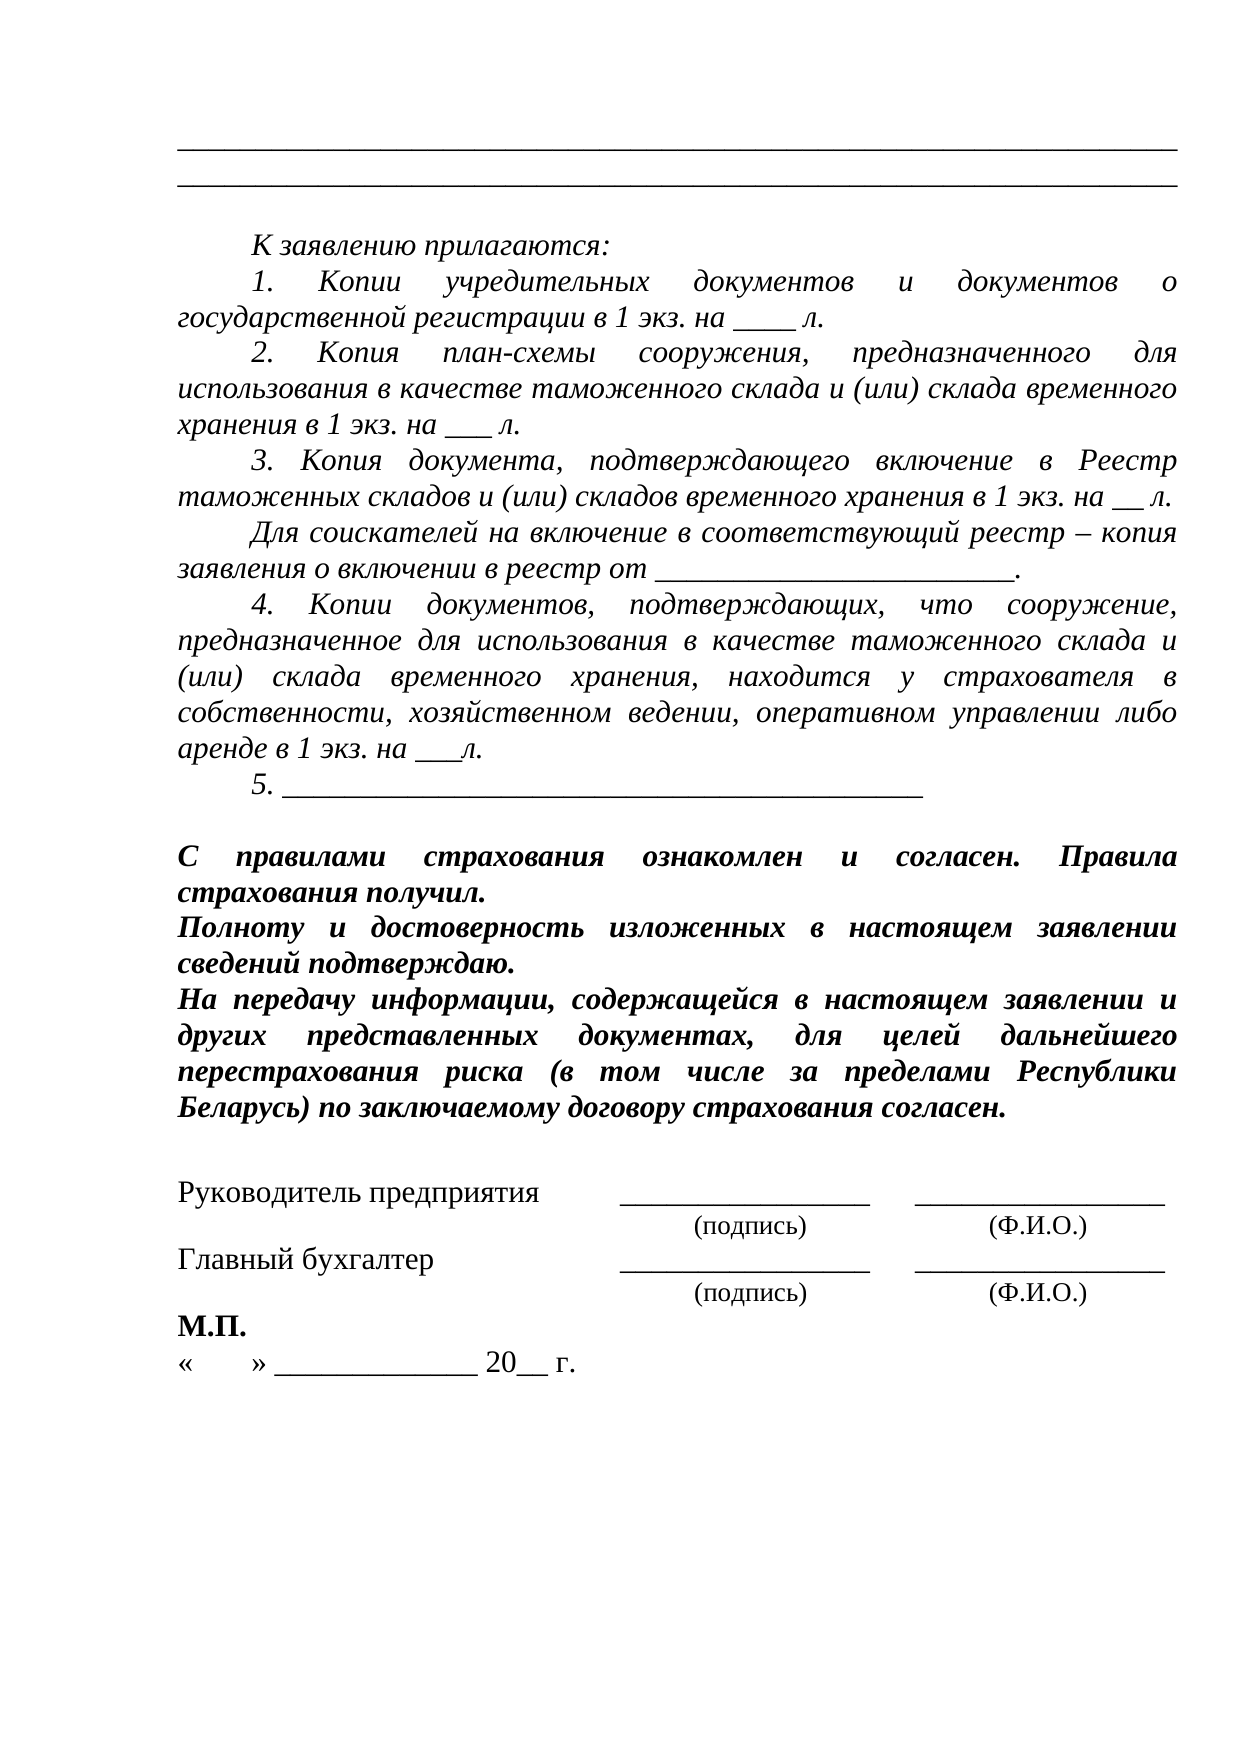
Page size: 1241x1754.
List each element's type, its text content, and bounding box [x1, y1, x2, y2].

text Для соискателей на включение в соответствующий реестр – копия заявления о включении в реестр от _______________________. [177, 513, 1181, 585]
text « » _____________ 20__ г. [177, 1343, 1181, 1379]
text М.П. [177, 1307, 1181, 1343]
text ________________________________________________________________ [177, 118, 1181, 154]
text ________________________________________________________________ [177, 154, 1181, 190]
text (подпись) (Ф.И.О.) [620, 1209, 1181, 1240]
text Полноту и достоверность изложенных в настоящем заявлении сведений подтверждаю. [177, 909, 1181, 981]
text Главный бухгалтер ________________ ________________ [177, 1240, 1181, 1276]
text На передачу информации, содержащейся в настоящем заявлении и других представленных документах, для целей дальнейшего перестрахования риска (в том числе за пределами Республики Беларусь) по заключаемому договору страхования согласен. [177, 981, 1181, 1124]
text Руководитель предприятия ________________ ________________ [177, 1173, 1181, 1209]
text К заявлению прилагаются: [177, 226, 1181, 262]
text С правилами страхования ознакомлен и согласен. Правила страхования получил. [177, 837, 1181, 909]
text (подпись) (Ф.И.О.) [546, 1276, 1181, 1307]
text 2. Копия план-схемы сооружения, предназначенного для использования в качестве таможенного склада и (или) склада временного хранения в 1 экз. на ___ л. [177, 334, 1181, 442]
text 3. Копия документа, подтверждающего включение в Реестр таможенных складов и (или) складов временного хранения в 1 экз. на __ л. [177, 442, 1181, 513]
text 1. Копии учредительных документов и документов о государственной регистрации в 1 экз. на ____ л. [177, 262, 1181, 334]
text 5. _________________________________________ [177, 765, 1181, 801]
text 4. Копии документов, подтверждающих, что сооружение, предназначенное для использования в качестве таможенного склада и (или) склада временного хранения, находится у страхователя в собственности, хозяйственном ведении, оперативном управлении либо аренде в 1 экз. на ___л. [177, 585, 1181, 765]
